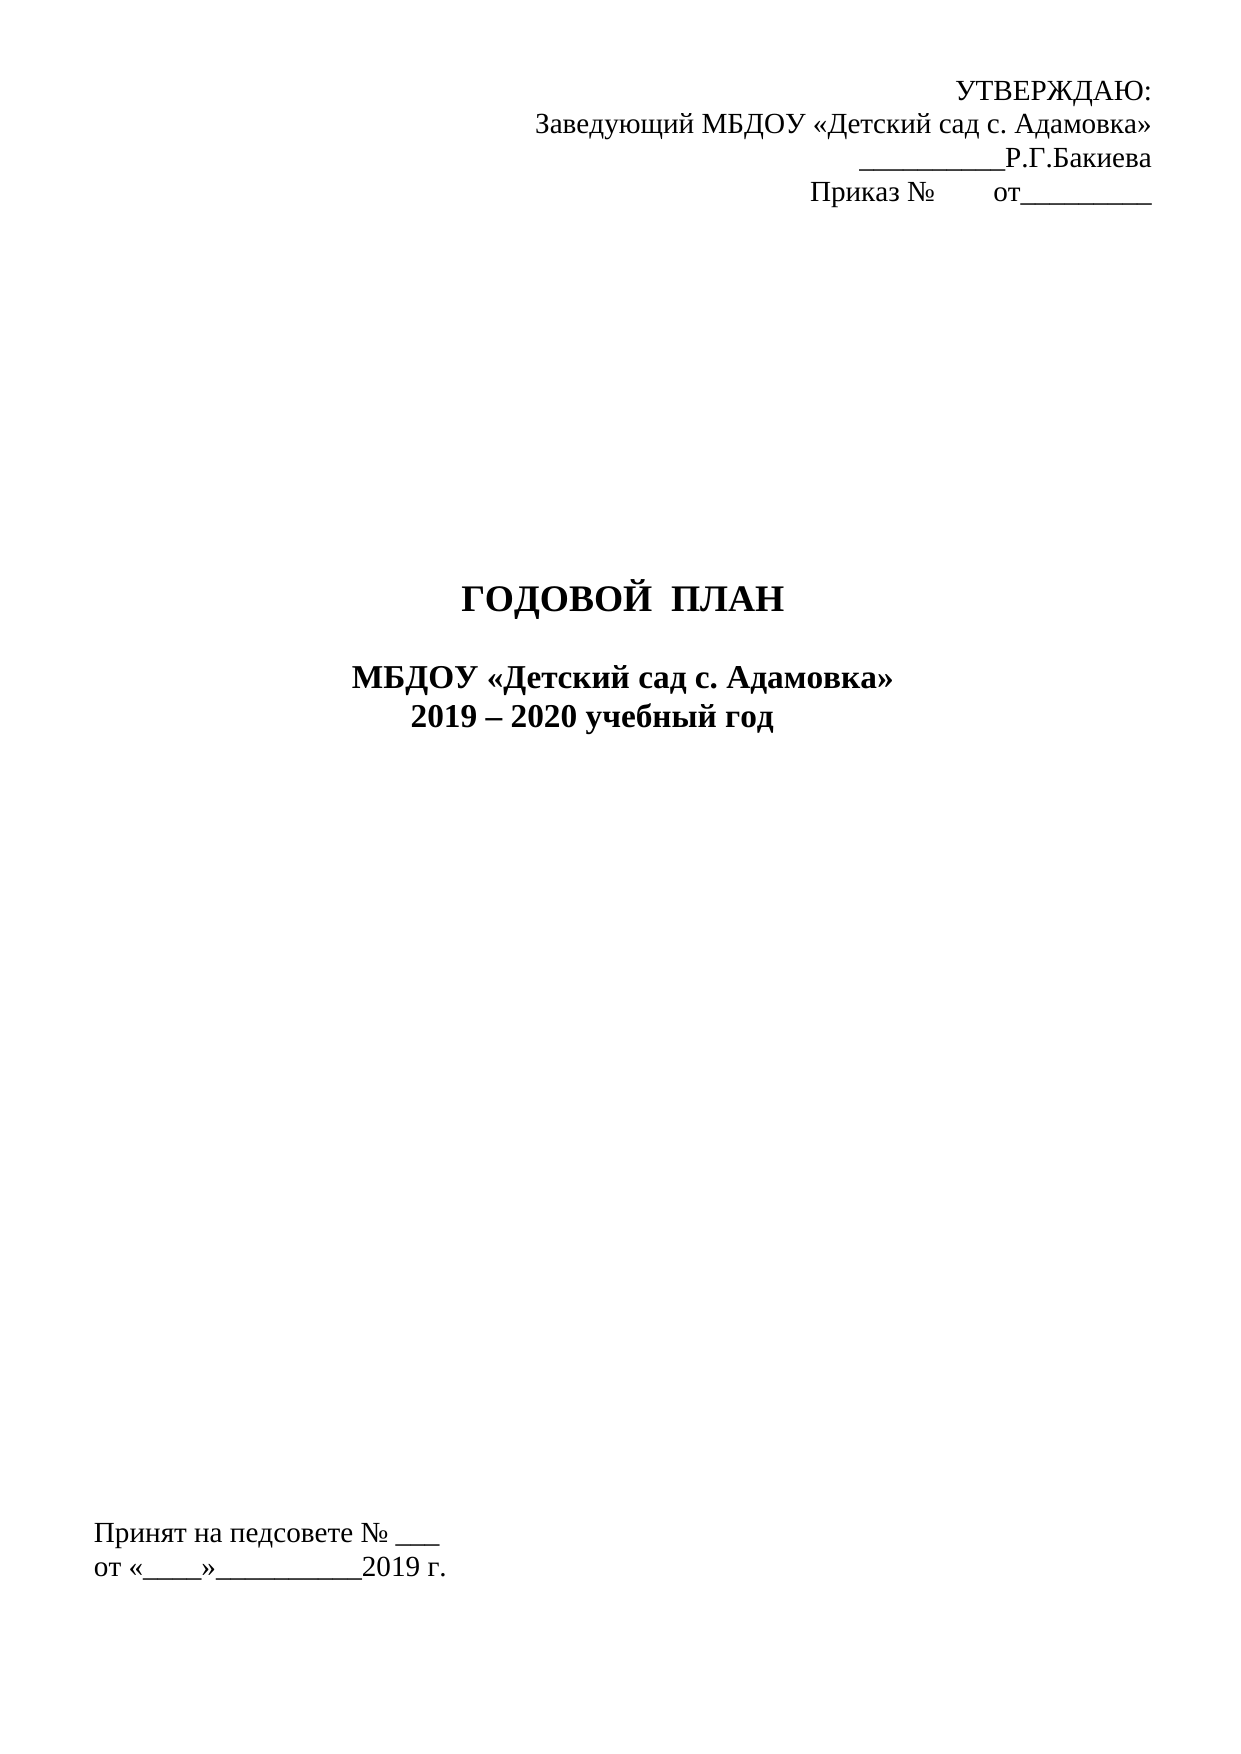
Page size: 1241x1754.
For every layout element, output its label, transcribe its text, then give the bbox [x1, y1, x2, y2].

text __________Р.Г.Бакиева [94, 140, 1152, 174]
text МБДОУ «Детский сад с. Адамовка» [94, 658, 1152, 696]
text от «____»__________2019 г. [94, 1549, 1152, 1582]
text ГОДОВОЙ ПЛАН [94, 576, 1152, 619]
text 2019 – 2020 учебный год [94, 696, 1152, 734]
text УТВЕРЖДАЮ: [94, 73, 1152, 107]
text Заведующий МБДОУ «Детский сад с. Адамовка» [94, 107, 1152, 140]
text Приказ № от_________ [94, 174, 1152, 207]
text Принят на педсовете № ___ [94, 1515, 1152, 1549]
